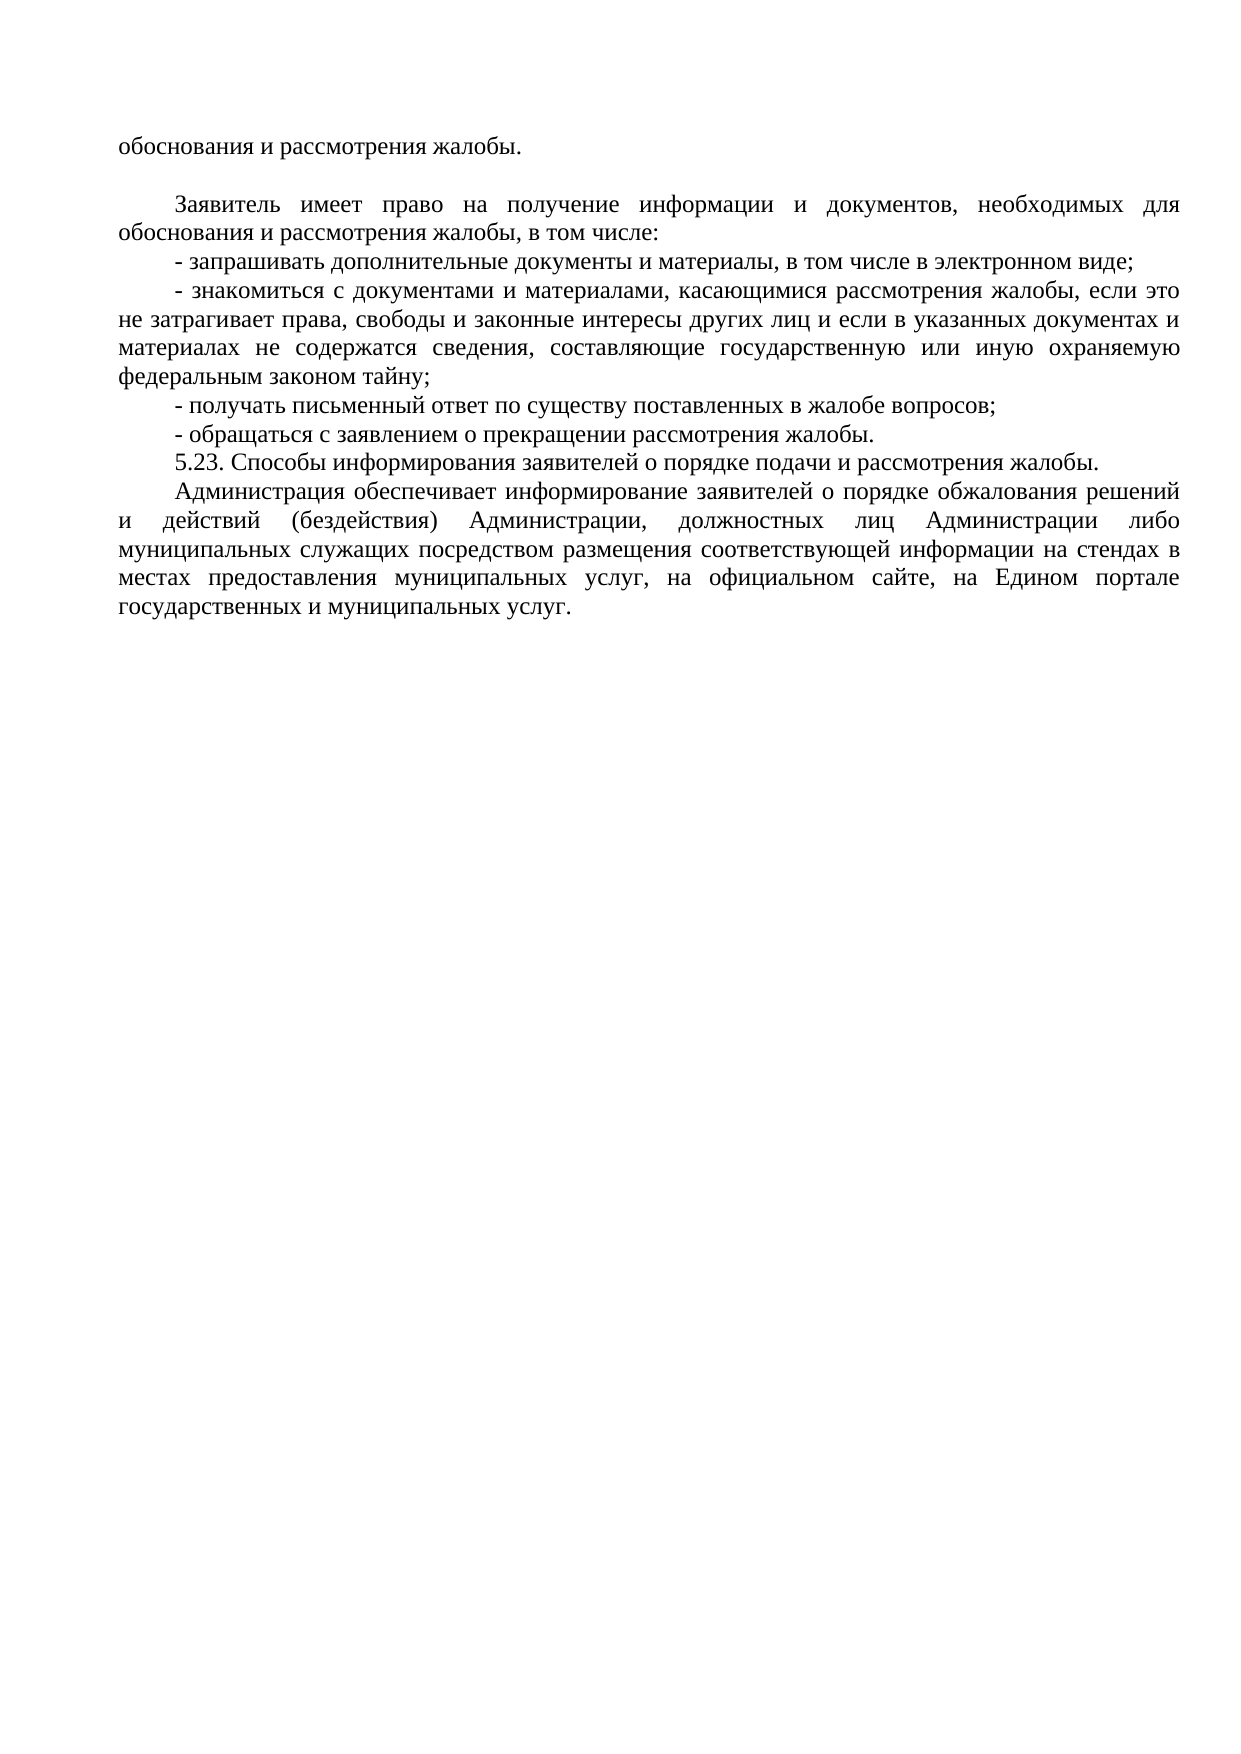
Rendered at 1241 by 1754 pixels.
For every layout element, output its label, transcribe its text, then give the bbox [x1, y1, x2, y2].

text Администрация обеспечивает информирование заявителей о порядке обжалования решений и действий (бездействия) Администрации, должностных лиц Администрации либо муниципальных служащих посредством размещения соответствующей информации на стендах в местах предоставления муниципальных услуг, на официальном сайте, на Едином портале государственных и муниципальных услуг. [118, 476, 1181, 620]
text Заявитель имеет право на получение информации и документов, необходимых для обоснования и рассмотрения жалобы, в том числе: [118, 189, 1181, 246]
text 5.23. Способы информирования заявителей о порядке подачи и рассмотрения жалобы. [118, 447, 1181, 476]
text - знакомиться с документами и материалами, касающимися рассмотрения жалобы, если это не затрагивает права, свободы и законные интересы других лиц и если в указанных документах и материалах не содержатся сведения, составляющие государственную или иную охраняемую федеральным законом тайну; [118, 275, 1181, 390]
text - получать письменный ответ по существу поставленных в жалобе вопросов; [118, 390, 1181, 419]
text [118, 131, 1181, 160]
text - запрашивать дополнительные документы и материалы, в том числе в электронном виде; [118, 246, 1181, 275]
text - обращаться с заявлением о прекращении рассмотрения жалобы. [118, 419, 1181, 447]
